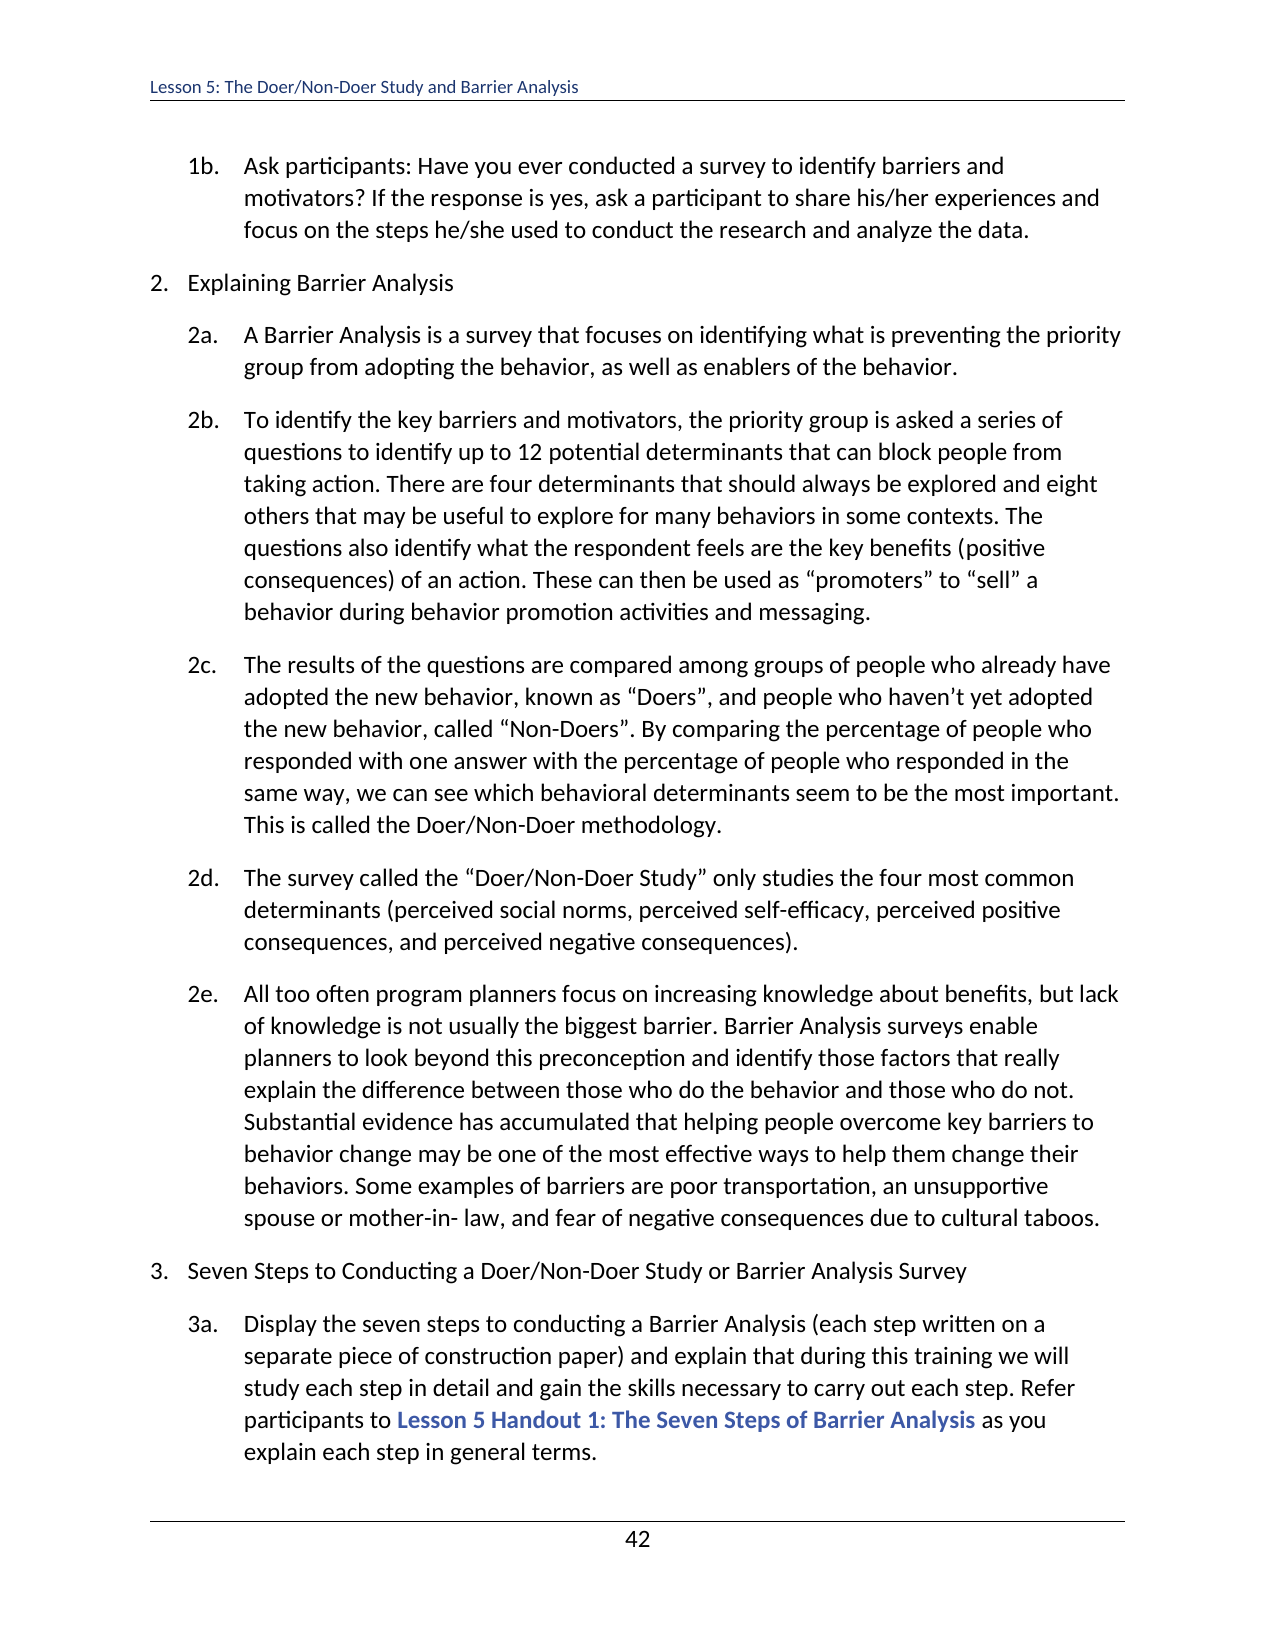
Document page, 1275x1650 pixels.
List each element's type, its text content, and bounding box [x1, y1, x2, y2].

text 2a. A Barrier Analysis is a survey that focuses on identifying what is preventing the priority group from adopting the behavior, as well as enablers of the behavior. [187, 319, 1125, 382]
text 2. Explaining Barrier Analysis [150, 267, 1125, 297]
text 2d. The survey called the “Doer/Non-Doer Study” only studies the four most common determinants (perceived social norms, perceived self-efficacy, perceived positive consequences, and perceived negative consequences). [187, 862, 1125, 956]
text 3a. Display the seven steps to conducting a Barrier Analysis (each step written on a separate piece of construction paper) and explain that during this training we will study each step in detail and gain the skills necessary to carry out each step. Refer participants to Lesson 5 Handout 1: The Seven Steps of Barrier Analysis as you explain each step in general terms. [187, 1308, 1125, 1466]
text 3. Seven Steps to Conducting a Doer/Non-Doer Study or Barrier Analysis Survey [150, 1255, 1125, 1286]
text 2e. All too often program planners focus on increasing knowledge about benefits, but lack of knowledge is not usually the biggest barrier. Barrier Analysis surveys enable planners to look beyond this preconception and identify those factors that really explain the difference between those who do the behavior and those who do not. Substantial evidence has accumulated that helping people overcome key barriers to behavior change may be one of the most effective ways to help them change their behaviors. Some examples of barriers are poor transportation, an unsupportive spouse or mother-in- law, and fear of negative consequences due to cultural taboos. [187, 978, 1125, 1233]
text 1b. Ask participants: Have you ever conducted a survey to identify barriers and motivators? If the response is yes, ask a participant to share his/her experiences and focus on the steps he/she used to conduct the research and analyze the data. [187, 150, 1125, 244]
text 2b. To identify the key barriers and motivators, the priority group is asked a series of questions to identify up to 12 potential determinants that can block people from taking action. There are four determinants that should always be explored and eight others that may be useful to explore for many behaviors in some contexts. The questions also identify what the respondent feels are the key benefits (positive consequences) of an action. These can then be used as “promoters” to “sell” a behavior during behavior promotion activities and messaging. [187, 404, 1125, 627]
text 2c. The results of the questions are compared among groups of people who already have adopted the new behavior, known as “Doers”, and people who haven’t yet adopted the new behavior, called “Non-Doers”. By comparing the percentage of people who responded with one answer with the percentage of people who responded in the same way, we can see which behavioral determinants seem to be the most important. This is called the Doer/Non-Doer methodology. [187, 649, 1125, 839]
